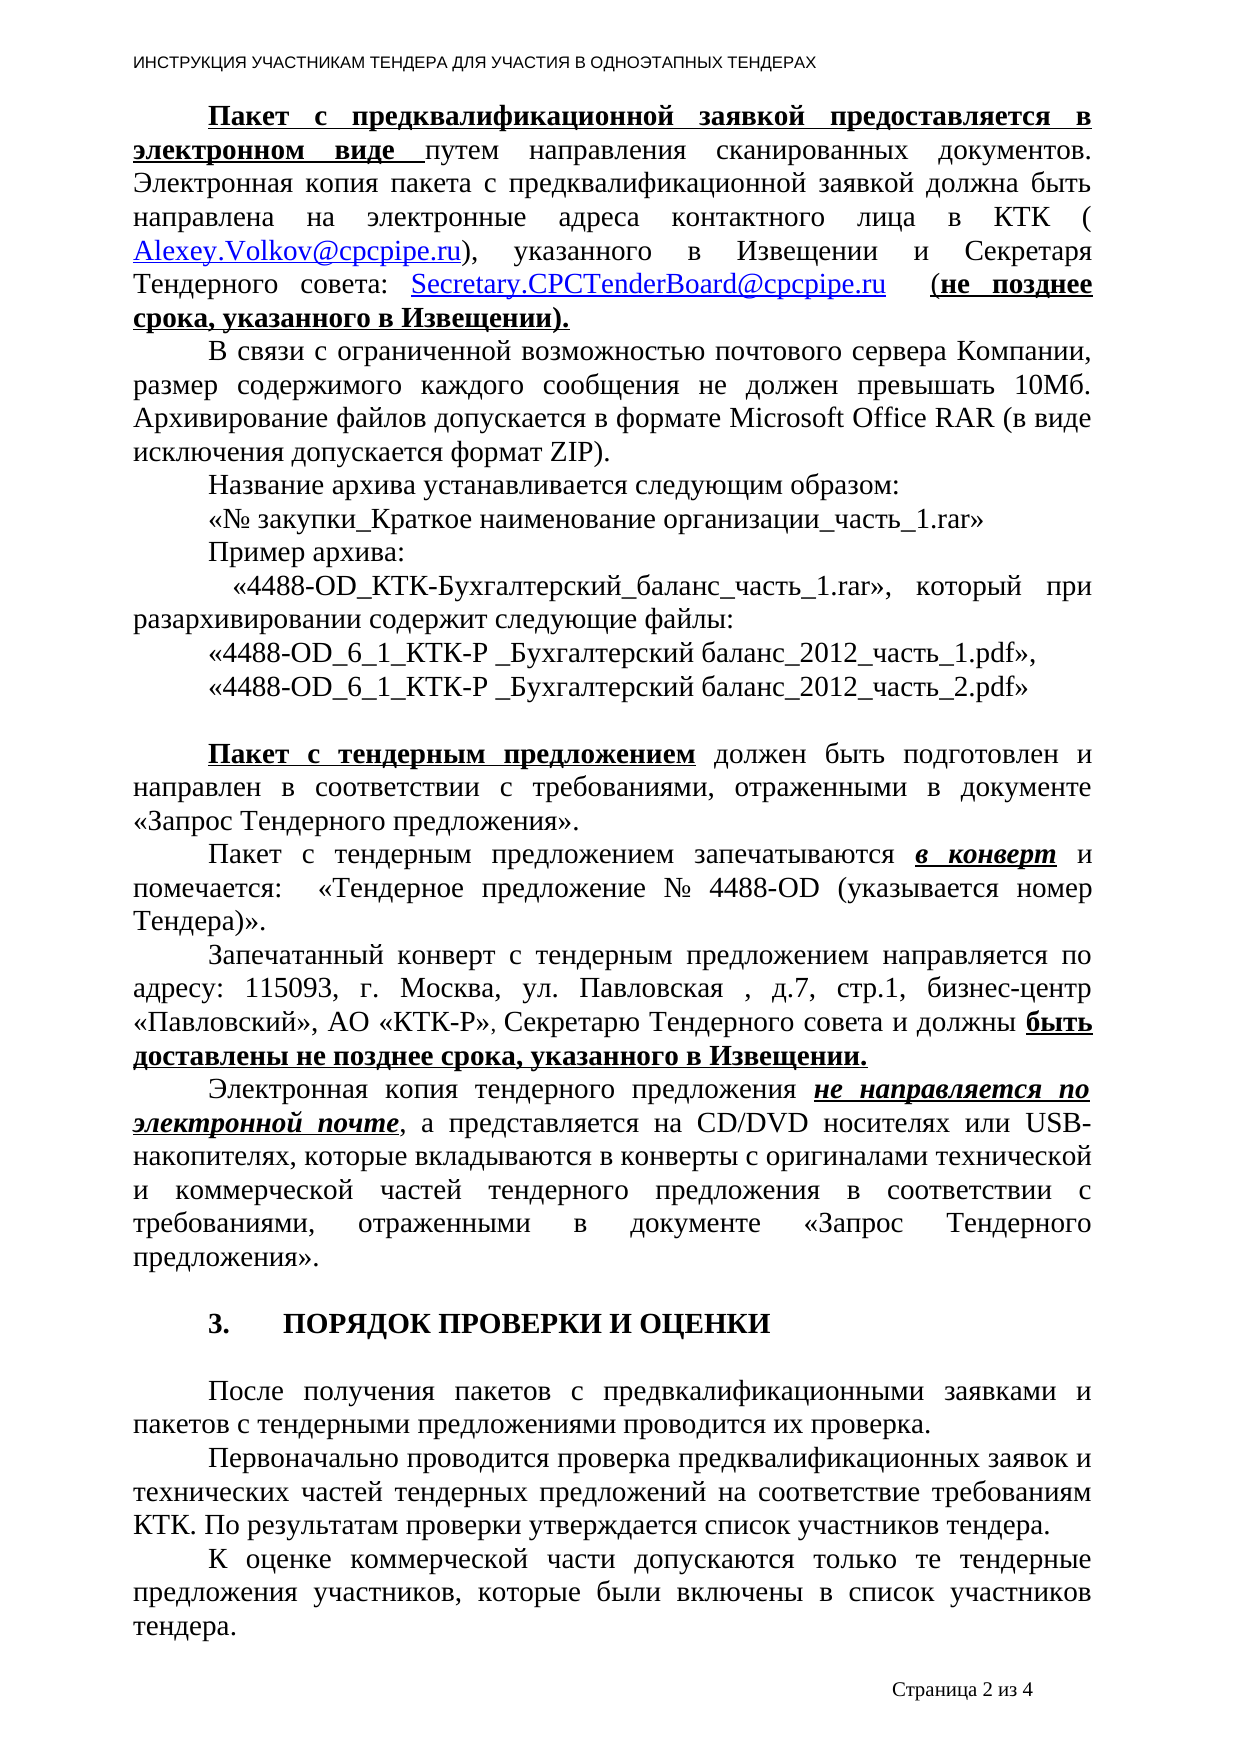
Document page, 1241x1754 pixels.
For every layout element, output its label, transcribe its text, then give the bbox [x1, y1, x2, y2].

text Пакет с тендерным предложением запечатываются в конверт и помечается: «Тендерное предложение № 4488-OD (указывается номер Тендера)». [133, 836, 1092, 937]
text Первоначально проводится проверка предквалификационных заявок и технических частей тендерных предложений на соответствие требованиям КТК. По результатам проверки утверждается список участников тендера. [133, 1440, 1092, 1541]
text Запечатанный конверт с тендерным предложением направляется по адресу: 115093, г. Москва, ул. Павловская , д.7, стр.1, бизнес-центр «Павловский», АО «КТК-Р», Секретарю Тендерного совета и должны быть доставлены не позднее срока, указанного в Извещении. [133, 937, 1092, 1071]
text Название архива устанавливается следующим образом: [133, 467, 1092, 501]
text Пакет с тендерным предложением должен быть подготовлен и направлен в соответствии с требованиями, отраженными в документе «Запрос Тендерного предложения». [133, 736, 1092, 836]
text После получения пакетов с предвкалификационными заявками и пакетов с тендерными предложениями проводится их проверка. [133, 1373, 1092, 1440]
text Электронная копия тендерного предложения не направляется по электронной почте, а представляется на CD/DVD носителях или USB-накопителях, которые вкладываются в конверты с оригиналами технической и коммерческой частей тендерного предложения в соответствии с требованиями, отраженными в документе «Запрос Тендерного предложения». [133, 1071, 1092, 1272]
text 3. ПОРЯДОК ПРОВЕРКИ И ОЦЕНКИ [133, 1306, 1092, 1339]
text К оценке коммерческой части допускаются только те тендерные предложения участников, которые были включены в список участников тендера. [133, 1541, 1092, 1641]
text «4488-OD_6_1_КТК-Р _Бухгалтерский баланс_2012_часть_2.pdf» [133, 669, 1092, 702]
text В связи с ограниченной возможностью почтового сервера Компании, размер содержимого каждого сообщения не должен превышать 10Мб. Архивирование файлов допускается в формате Microsoft Office RAR (в виде исключения допускается формат ZIP). [133, 333, 1092, 467]
text «№ закупки_Краткое наименование организации_часть_1.rar» [133, 501, 1092, 534]
text «4488-OD_6_1_КТК-Р _Бухгалтерский баланс_2012_часть_1.pdf», [133, 635, 1092, 669]
text Пример архива: [133, 534, 1092, 568]
text Пакет с предквалификационной заявкой предоставляется в электронном виде путем направления сканированных документов. Электронная копия пакета с предквалификационной заявкой должна быть направлена на электронные адреса контактного лица в КТК ( Alexey.Volkov@cpcpipe.ru), указанного в Извещении и Секретаря Тендерного совета: Secretary.CPCTenderBoard@cpcpipe.ru (не позднее срока, указанного в Извещении). [133, 98, 1092, 333]
text «4488-OD_КТК-Бухгалтерский_баланс_часть_1.rar», который при разархивировании содержит следующие файлы: [133, 568, 1092, 635]
